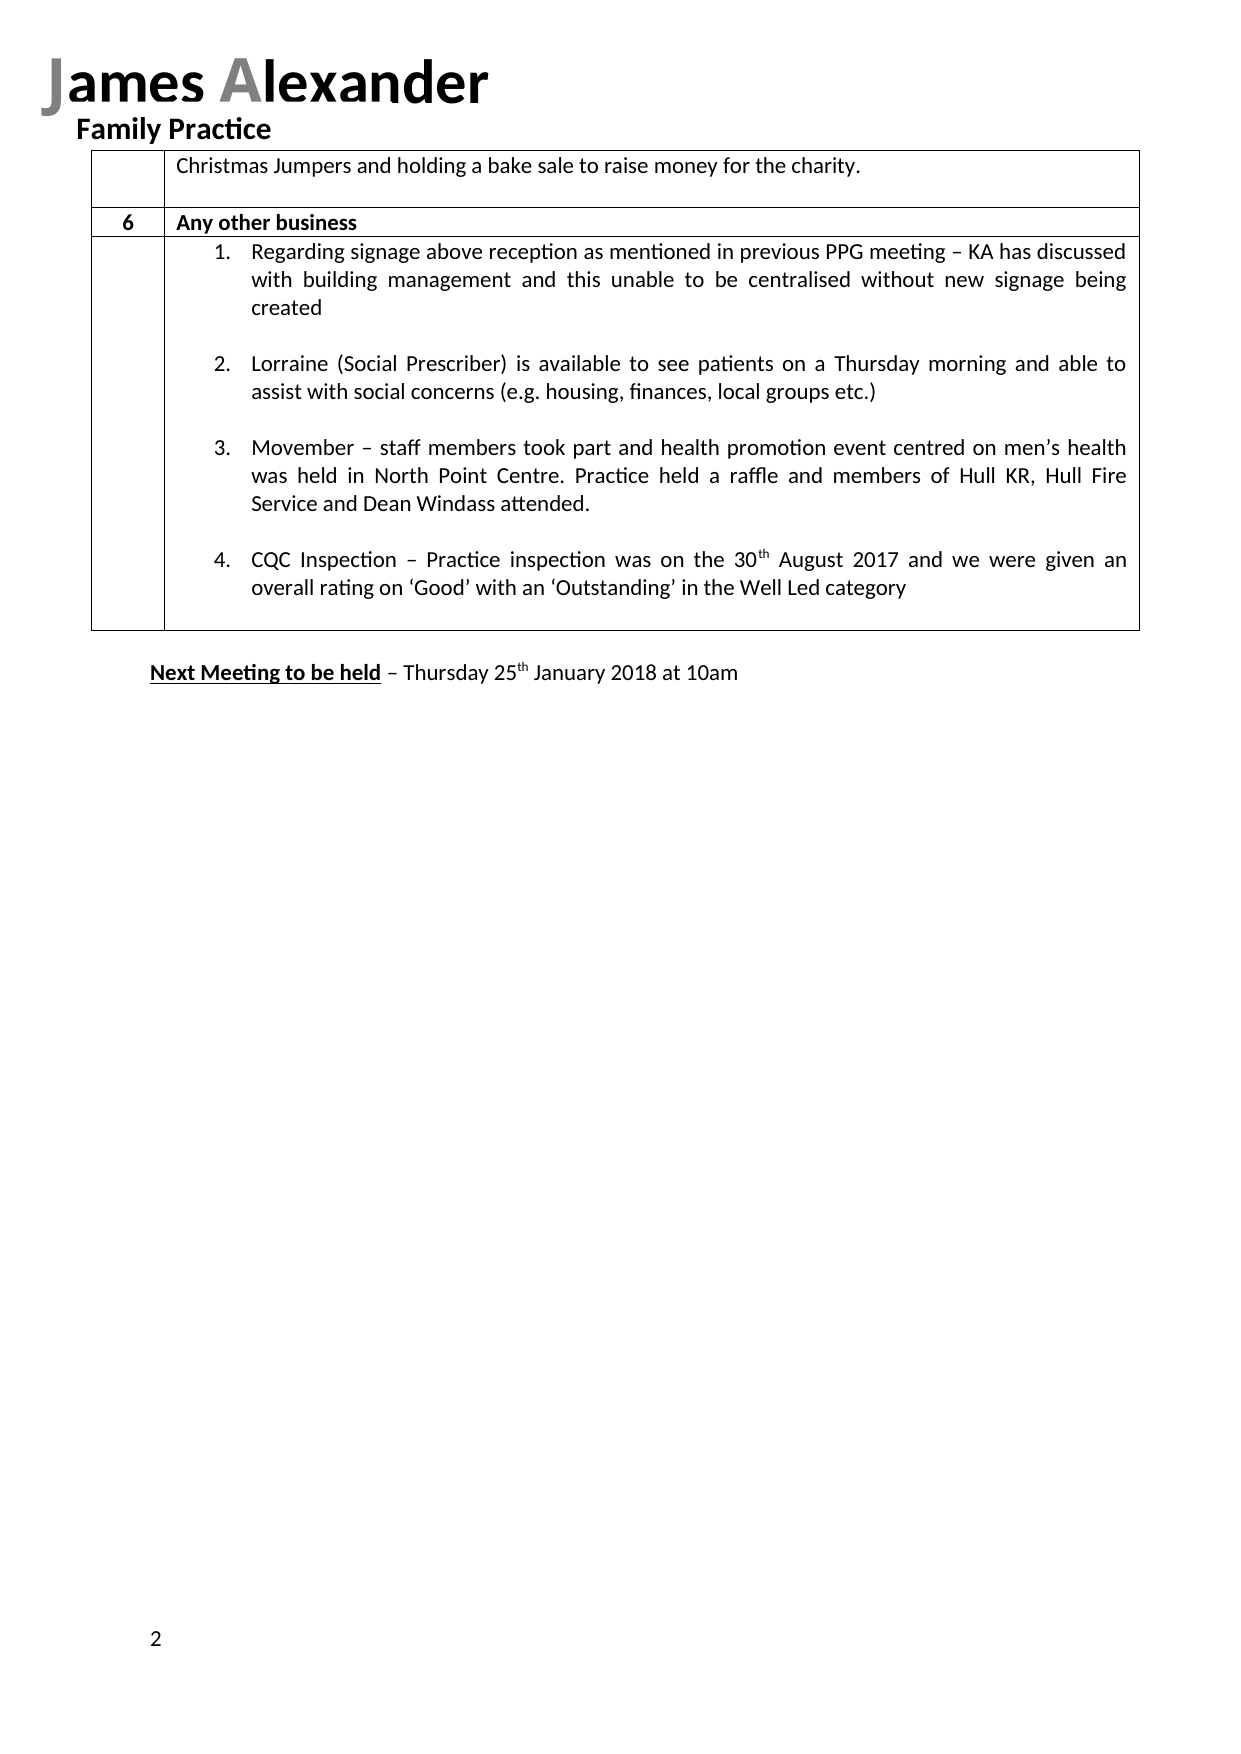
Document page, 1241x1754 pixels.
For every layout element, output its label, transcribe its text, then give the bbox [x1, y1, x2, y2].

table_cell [165, 151, 1139, 207]
table_cell 6 [92, 208, 164, 236]
table_cell Regarding signage above reception as mentioned in previous PPG meeting – KA has discussed with building management and this unable to be centralised without new signage being created Lorraine (Social Prescriber) is available to see patients on a Thursday morning and able to assist with social concerns (e.g. housing, finances, local groups etc.) Movember – staff members took part and health promotion event centred on men’s health was held in North Point Centre. Practice held a raffle and members of Hull KR, Hull Fire Service and Dean Windass attended. CQC Inspection – Practice inspection was on the 30th August 2017 and we were given an overall rating on ‘Good’ with an ‘Outstanding’ in the Well Led category [165, 237, 1139, 629]
table_cell [92, 237, 164, 629]
table_cell [92, 151, 164, 207]
table_cell Any other business [165, 208, 1139, 236]
list Next Meeting to be held – Thursday 25th January 2018 at 10am [150, 658, 1090, 687]
